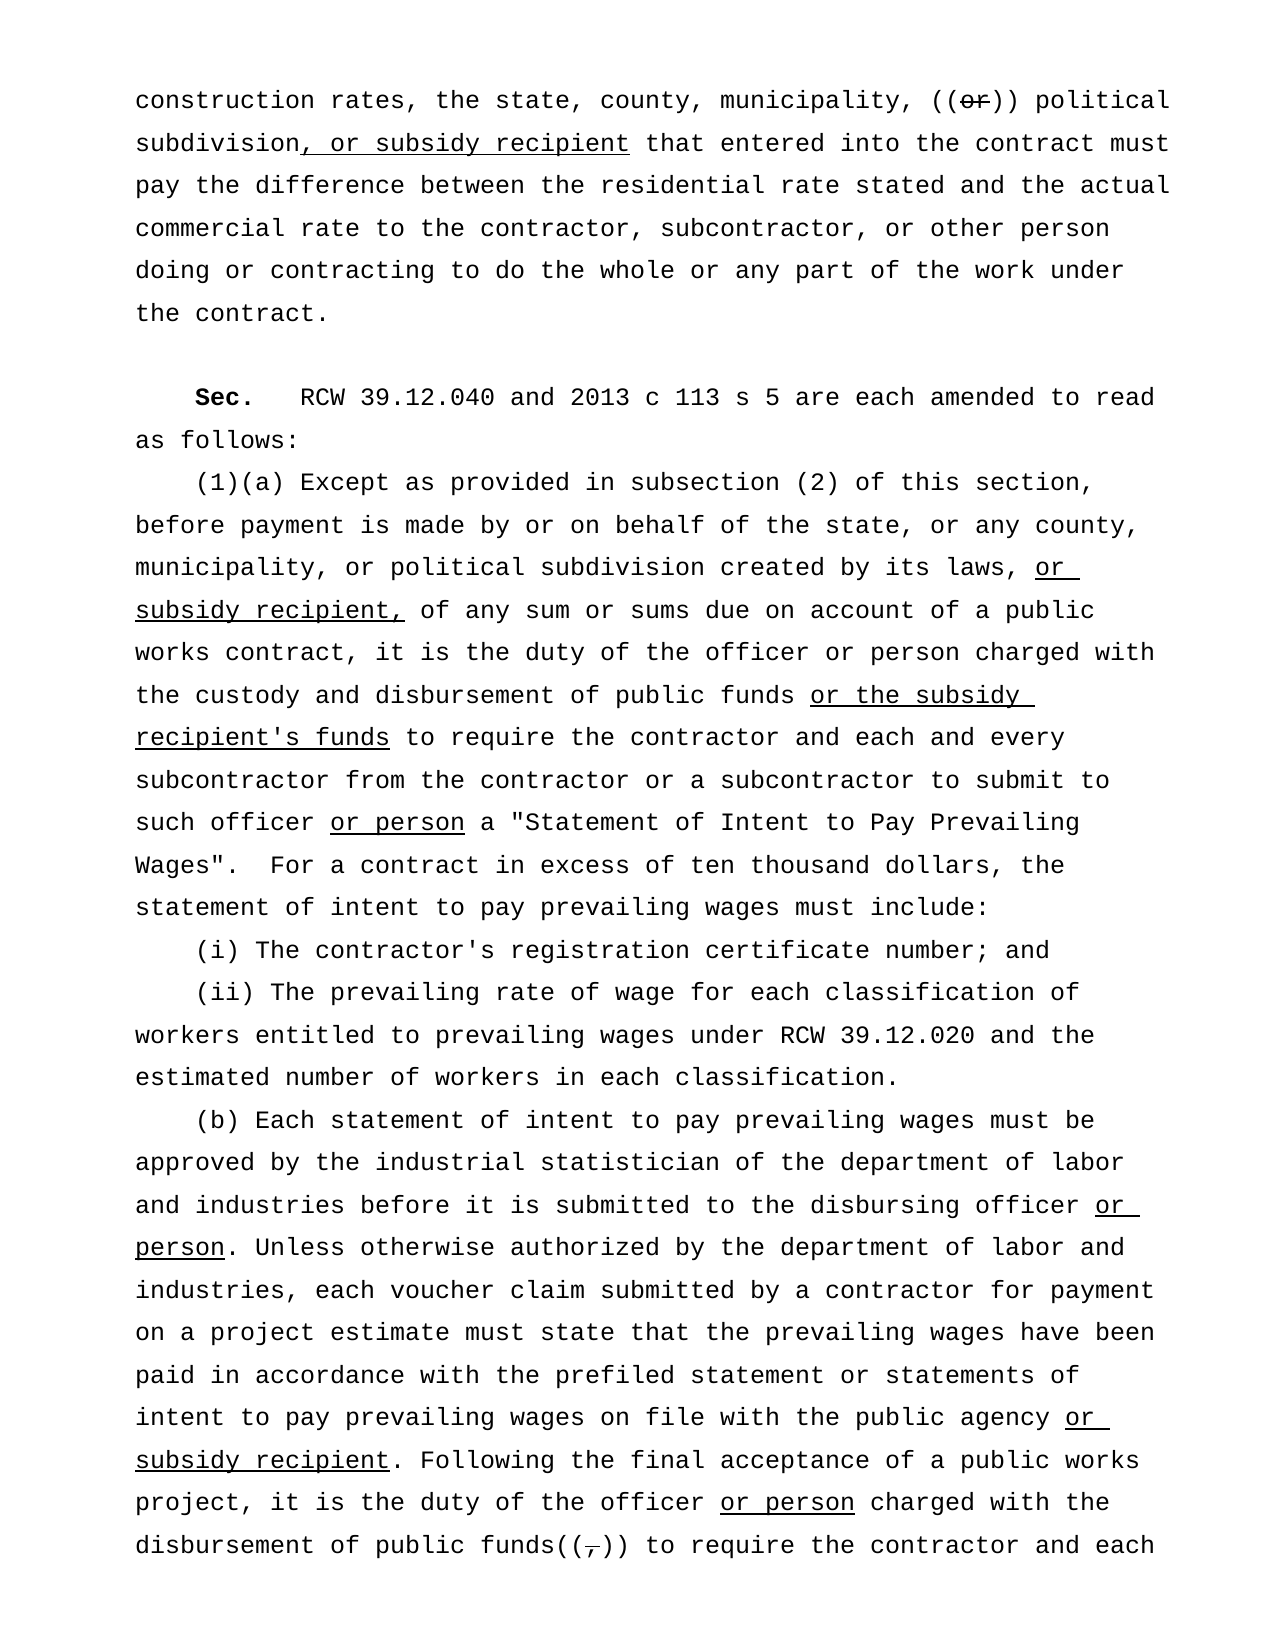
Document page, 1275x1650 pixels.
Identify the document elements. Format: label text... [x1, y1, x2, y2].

text Sec. RCW 39.12.040 and 2013 c 113 s 5 are each amended to read as follows: [135, 372, 1170, 457]
text (i) The contractor's registration certificate number; and [135, 924, 1170, 967]
text (ii) The prevailing rate of wage for each classification of workers entitled to prevailing wages under RCW 39.12.020 and the estimated number of workers in each classification. [135, 967, 1170, 1094]
text (1)(a) Except as provided in subsection (2) of this section, before payment is made by or on behalf of the state, or any county, municipality, or political subdivision created by its laws, or subsidy recipient, of any sum or sums due on account of a public works contract, it is the duty of the officer or person charged with the custody and disbursement of public funds or the subsidy recipient's funds to require the contractor and each and every subcontractor from the contractor or a subcontractor to submit to such officer or person a "Statement of Intent to Pay Prevailing Wages". For a contract in excess of ten thousand dollars, the statement of intent to pay prevailing wages must include: [135, 457, 1170, 924]
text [135, 1094, 1170, 1562]
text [135, 75, 1170, 330]
